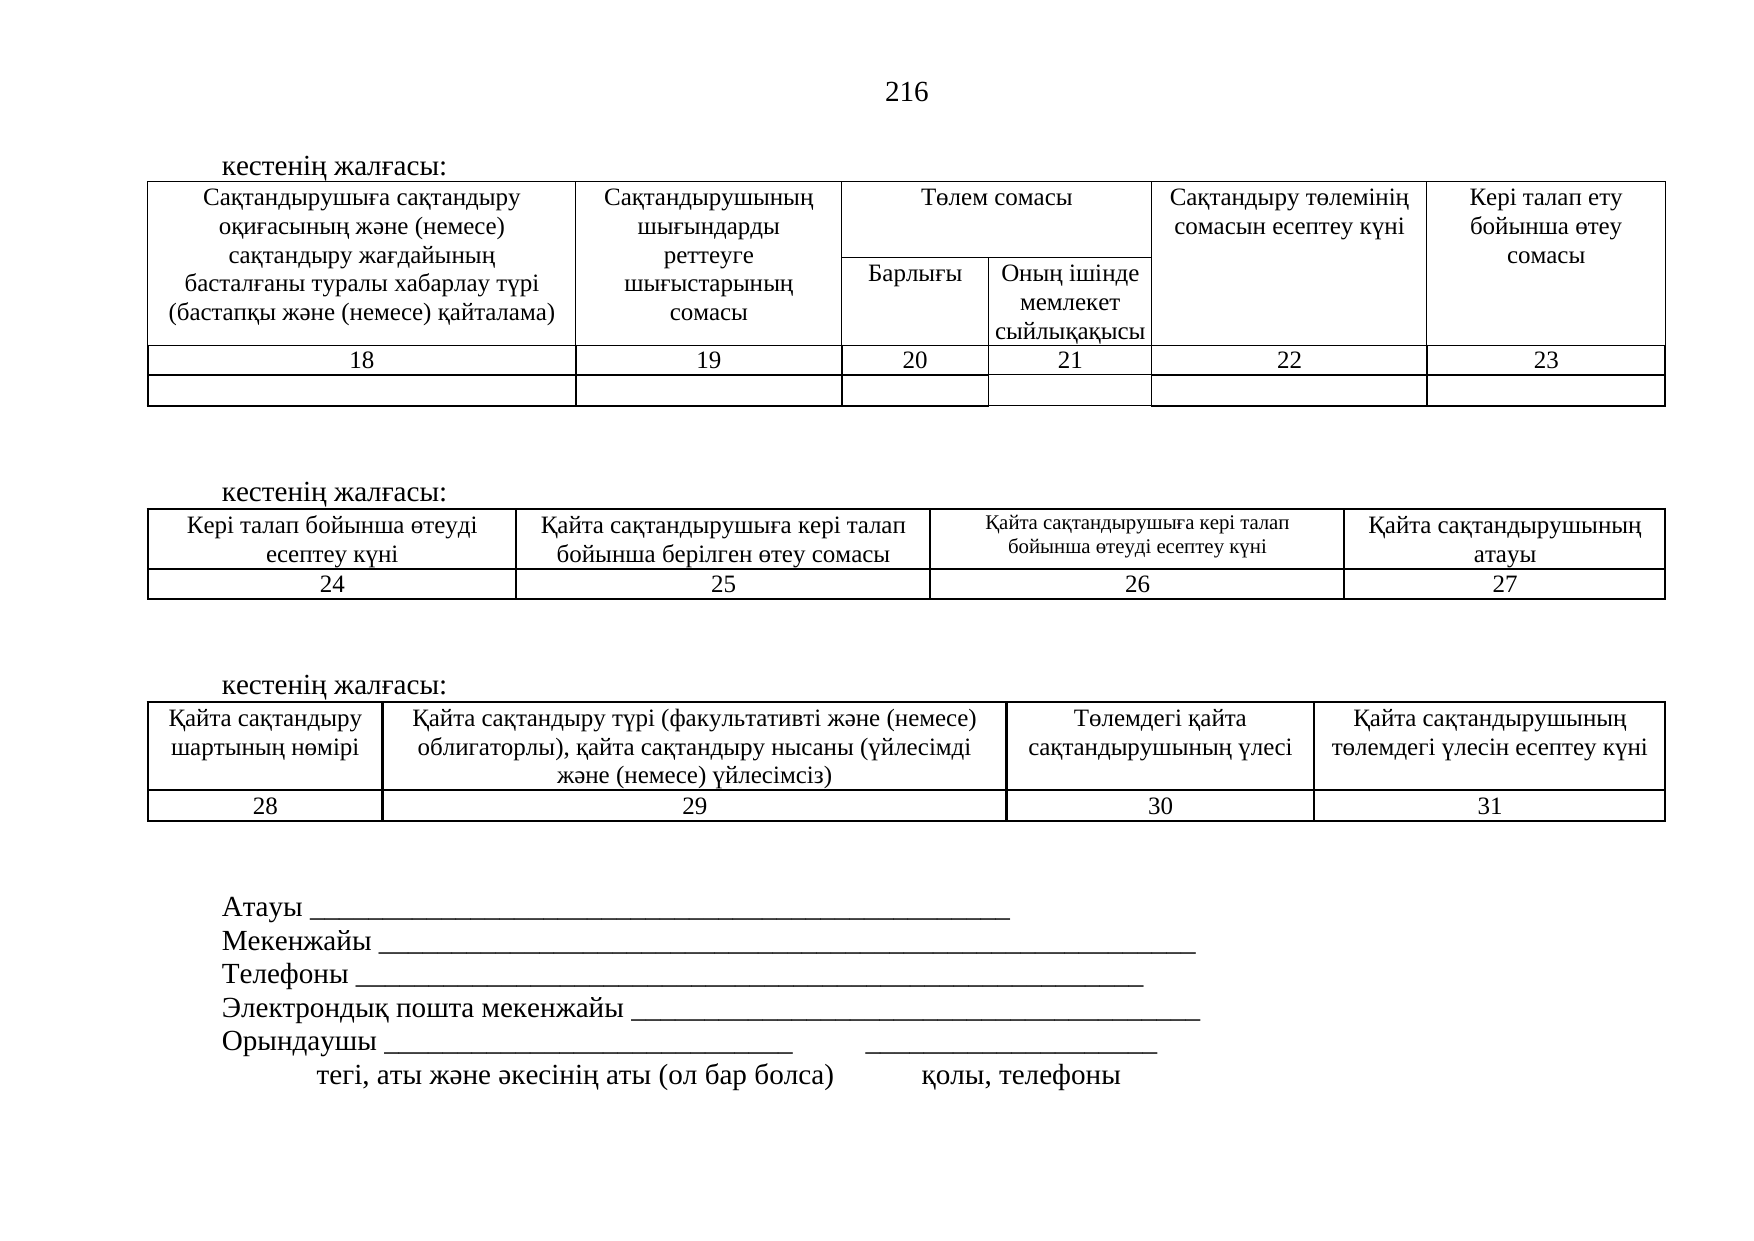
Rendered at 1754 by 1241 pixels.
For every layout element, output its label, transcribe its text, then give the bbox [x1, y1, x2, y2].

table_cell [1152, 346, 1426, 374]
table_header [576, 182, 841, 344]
text Орындаушы ____________________________ ____________________ [148, 1023, 1665, 1057]
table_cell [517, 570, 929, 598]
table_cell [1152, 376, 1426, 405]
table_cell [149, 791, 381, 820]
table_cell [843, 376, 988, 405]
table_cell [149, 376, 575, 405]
text кестенің жалғасы: [148, 474, 1665, 508]
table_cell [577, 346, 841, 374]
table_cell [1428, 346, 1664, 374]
text Мекенжайы ________________________________________________________ [148, 923, 1665, 956]
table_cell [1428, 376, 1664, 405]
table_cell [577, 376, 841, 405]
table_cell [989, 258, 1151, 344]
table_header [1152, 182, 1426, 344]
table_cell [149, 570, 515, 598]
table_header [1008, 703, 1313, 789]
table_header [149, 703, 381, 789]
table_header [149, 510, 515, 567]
text Атауы ________________________________________________ [148, 889, 1665, 923]
text кестенің жалғасы: [148, 667, 1665, 701]
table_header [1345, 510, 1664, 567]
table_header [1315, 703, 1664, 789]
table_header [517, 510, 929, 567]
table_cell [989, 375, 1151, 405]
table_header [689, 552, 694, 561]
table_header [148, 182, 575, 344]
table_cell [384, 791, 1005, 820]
text Телефоны ______________________________________________________ [148, 956, 1665, 990]
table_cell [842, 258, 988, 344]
text кестенің жалғасы: [148, 148, 1665, 181]
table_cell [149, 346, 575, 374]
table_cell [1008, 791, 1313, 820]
text тегі, аты және әкесінің аты (ол бар болса) қолы, телефоны [148, 1057, 1665, 1091]
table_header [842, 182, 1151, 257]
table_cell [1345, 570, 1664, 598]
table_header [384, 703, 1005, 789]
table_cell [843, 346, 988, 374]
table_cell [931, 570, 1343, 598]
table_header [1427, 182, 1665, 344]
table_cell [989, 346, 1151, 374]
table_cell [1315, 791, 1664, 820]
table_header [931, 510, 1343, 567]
text Электрондық пошта мекенжайы _______________________________________ [148, 990, 1665, 1023]
